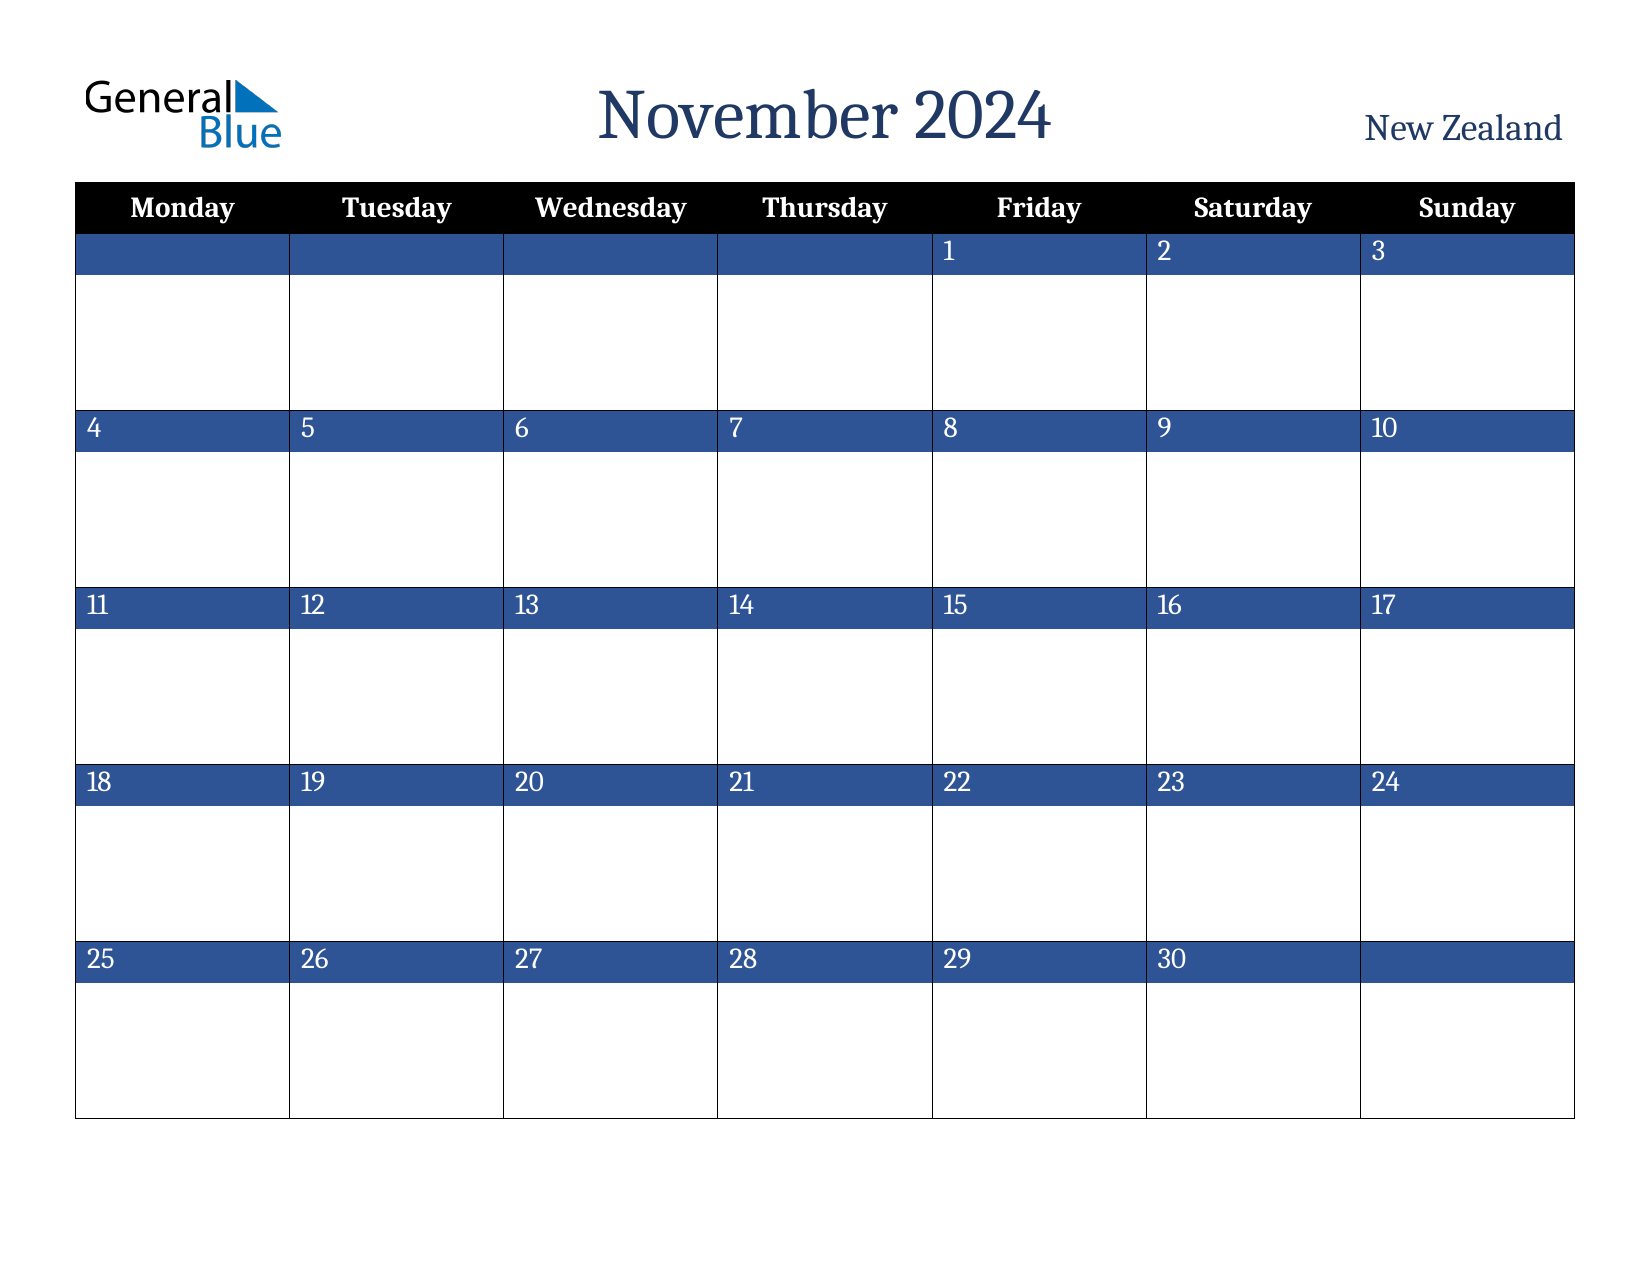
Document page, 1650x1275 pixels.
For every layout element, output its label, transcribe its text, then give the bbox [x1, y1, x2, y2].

table_cell 5 [290, 411, 503, 452]
table_cell 3 [1361, 234, 1574, 275]
table_cell Tuesday [290, 183, 503, 233]
table_cell [1147, 629, 1360, 764]
table_cell [933, 452, 1146, 587]
table_cell 16 [1147, 588, 1360, 629]
table_cell 17 [1361, 588, 1574, 629]
table_cell Friday [933, 183, 1146, 233]
picture [86, 80, 281, 148]
table_cell [76, 275, 289, 410]
table_cell [718, 629, 932, 764]
table_cell [933, 983, 1146, 1118]
table_cell 13 [504, 588, 717, 629]
table_cell [1361, 942, 1574, 983]
table_header New Zealand [1146, 75, 1574, 182]
table_cell 6 [504, 411, 717, 452]
table_cell 27 [504, 942, 717, 983]
table_cell [504, 452, 717, 587]
table_cell 15 [933, 588, 1146, 629]
table_cell Saturday [1147, 183, 1360, 233]
table_cell 30 [1147, 942, 1360, 983]
table_cell 26 [290, 942, 503, 983]
table_cell [504, 629, 717, 764]
table_cell [504, 983, 717, 1118]
table_cell [718, 983, 932, 1118]
table_cell 7 [718, 411, 932, 452]
table_cell [290, 234, 503, 275]
table_cell [504, 275, 717, 410]
table_cell [933, 629, 1146, 764]
table_cell [1361, 452, 1574, 587]
table_cell [76, 629, 289, 764]
table_cell 25 [76, 942, 289, 983]
table_header [76, 75, 503, 182]
table_header November 2024 [504, 75, 1146, 182]
table_cell 24 [1361, 765, 1574, 806]
table_cell 10 [1361, 411, 1574, 452]
table_cell [718, 275, 932, 410]
table_cell [504, 806, 717, 941]
table_cell 22 [933, 765, 1146, 806]
table_cell 19 [290, 765, 503, 806]
table_cell [933, 275, 1146, 410]
table_cell 4 [76, 411, 289, 452]
table_cell [290, 983, 503, 1118]
table_cell 18 [76, 765, 289, 806]
table_cell [1361, 806, 1574, 941]
table_cell [1147, 983, 1360, 1118]
table_cell 28 [718, 942, 932, 983]
table_cell [290, 806, 503, 941]
table_cell 9 [1147, 411, 1360, 452]
table_cell [1361, 983, 1574, 1118]
table_cell 1 [933, 234, 1146, 275]
table_cell [1147, 806, 1360, 941]
table_cell 21 [718, 765, 932, 806]
table_cell [76, 983, 289, 1118]
table_cell [290, 452, 503, 587]
table_cell Thursday [718, 183, 932, 233]
table_cell Wednesday [504, 183, 717, 233]
table_cell [1361, 629, 1574, 764]
table_cell Sunday [1361, 183, 1574, 233]
table_cell Monday [76, 183, 289, 233]
table_cell 12 [290, 588, 503, 629]
table_cell 2 [1147, 234, 1360, 275]
table_cell [290, 629, 503, 764]
table_cell [76, 806, 289, 941]
table_cell [718, 234, 932, 275]
table_cell 8 [933, 411, 1146, 452]
table_cell [718, 806, 932, 941]
table_cell 23 [1147, 765, 1360, 806]
table_cell [76, 452, 289, 587]
table_cell 20 [504, 765, 717, 806]
table_cell [1147, 275, 1360, 410]
table_cell 14 [718, 588, 932, 629]
table_cell [1361, 275, 1574, 410]
table_cell [290, 275, 503, 410]
table_cell [718, 452, 932, 587]
table_cell 29 [933, 942, 1146, 983]
table_cell [1147, 452, 1360, 587]
table_cell [76, 234, 289, 275]
table_cell [933, 806, 1146, 941]
table_cell 11 [76, 588, 289, 629]
table_cell [504, 234, 717, 275]
